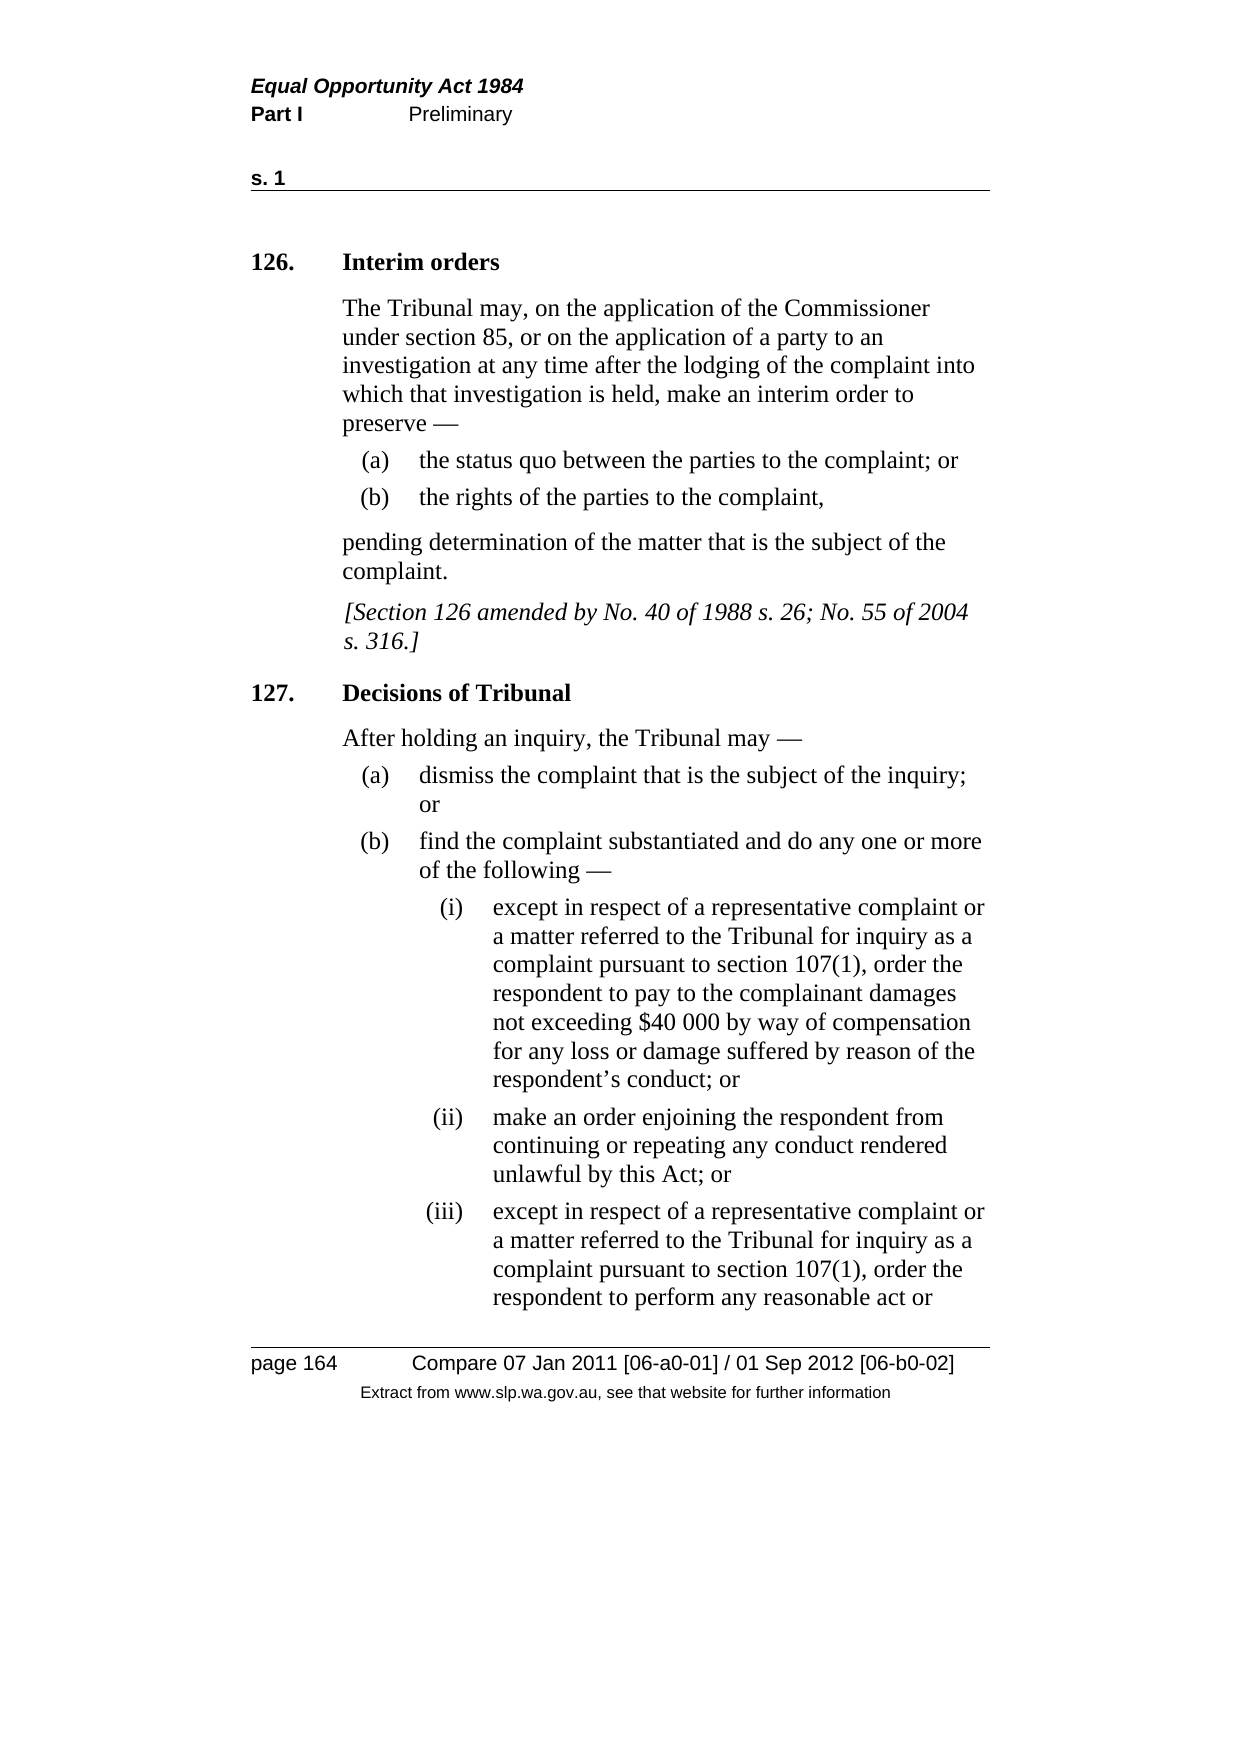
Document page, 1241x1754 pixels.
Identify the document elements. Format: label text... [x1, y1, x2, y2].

text (b) the rights of the parties to the complaint, [251, 482, 990, 511]
text [Section 126 amended by No. 40 of 1988 s. 26; No. 55 of 2004 s. 316.] [251, 597, 990, 655]
text After holding an inquiry, the Tribunal may — [251, 723, 990, 752]
text (b) find the complaint substantiated and do any one or more of the following — [251, 826, 990, 884]
text (a) dismiss the complaint that is the subject of the inquiry; or [251, 760, 990, 818]
subtitle 127. Decisions of Tribunal [251, 678, 990, 707]
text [251, 1196, 990, 1311]
text (a) the status quo between the parties to the complaint; or [251, 445, 990, 474]
text (i) except in respect of a representative complaint or a matter referred to the Tribunal for inquiry as a complaint pursuant to section 107(1), order the respondent to pay to the complainant damages not exceeding $40 000 by way of compensation for any loss or damage suffered by reason of the respondent’s conduct; or [251, 892, 990, 1093]
subtitle 126. Interim orders [251, 247, 990, 276]
text The Tribunal may, on the application of the Commissioner under section 85, or on the application of a party to an investigation at any time after the lodging of the complaint into which that investigation is held, make an interim order to preserve — [251, 293, 990, 437]
text (ii) make an order enjoining the respondent from continuing or repeating any conduct rendered unlawful by this Act; or [251, 1102, 990, 1188]
text pending determination of the matter that is the subject of the complaint. [251, 527, 990, 585]
